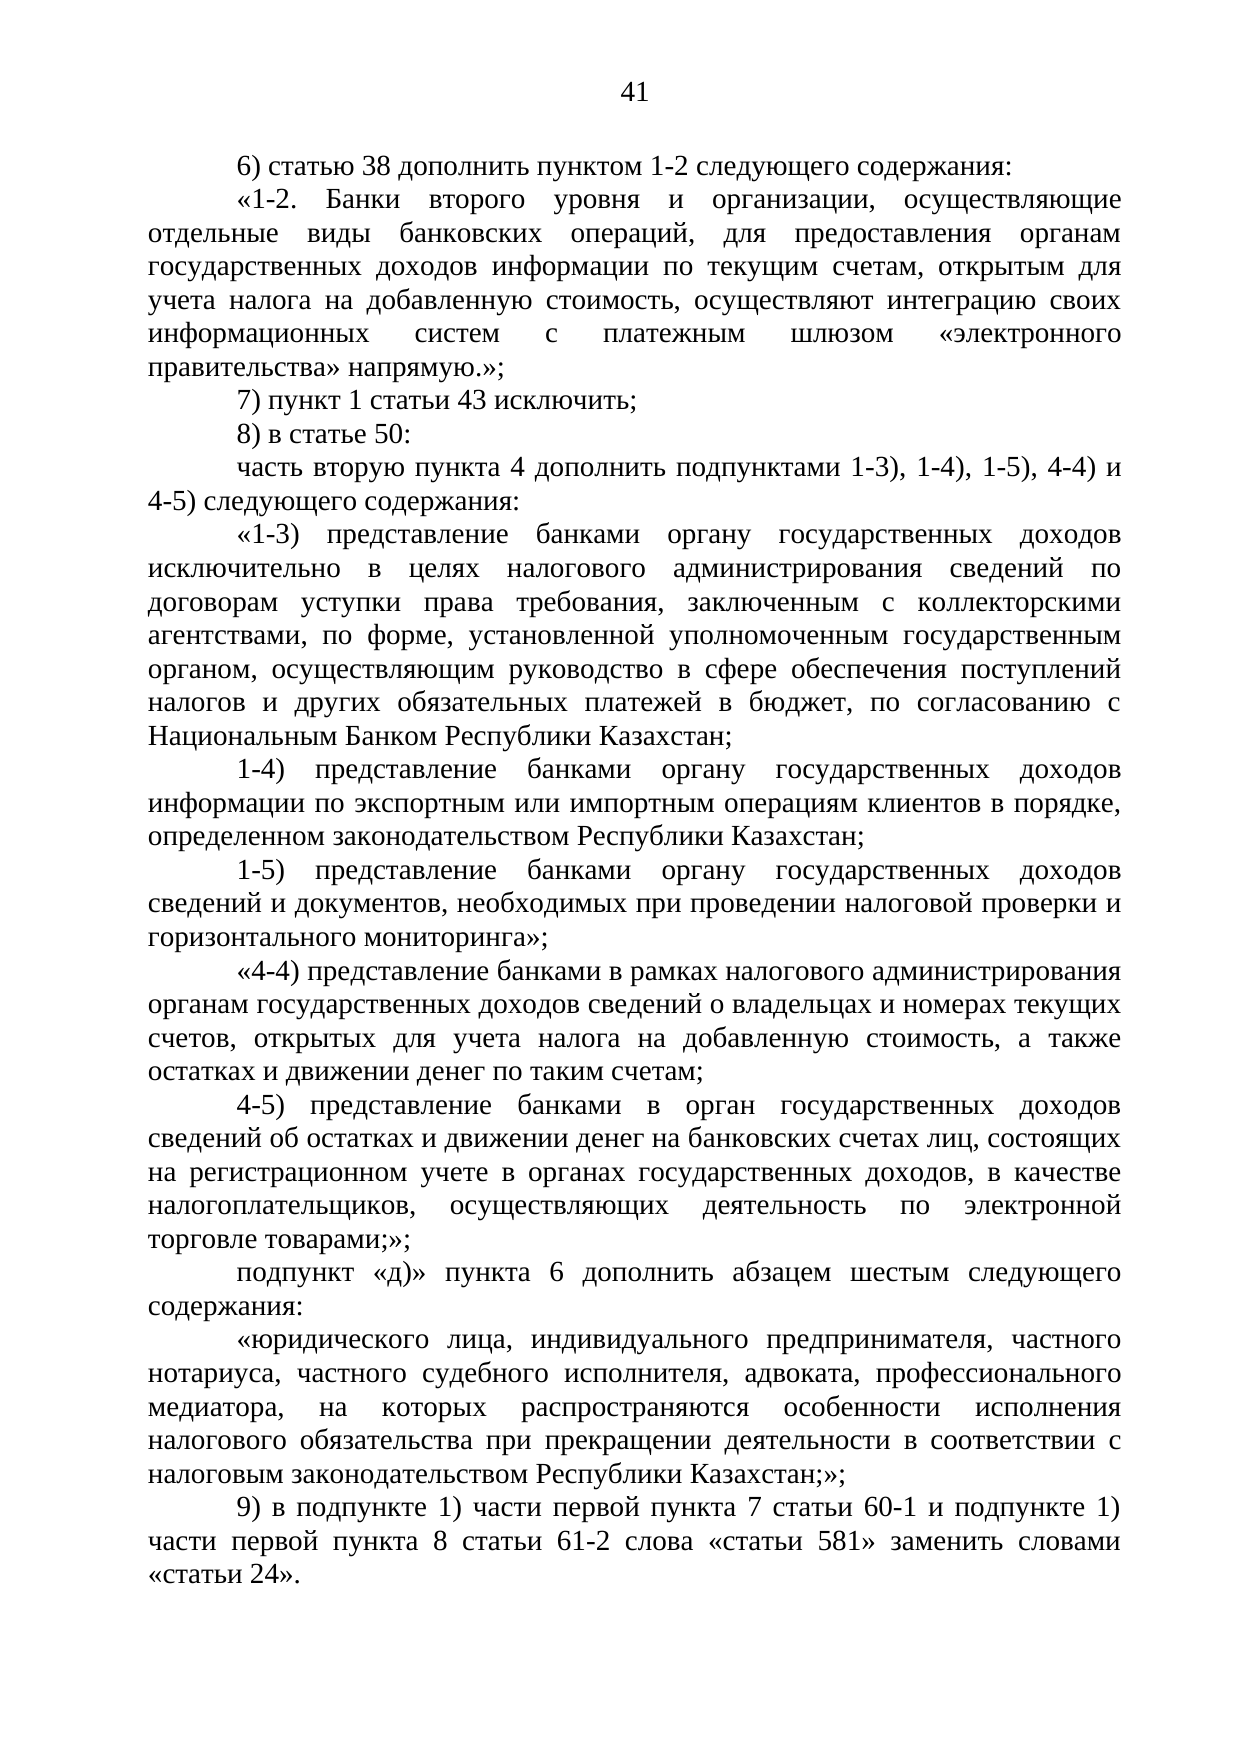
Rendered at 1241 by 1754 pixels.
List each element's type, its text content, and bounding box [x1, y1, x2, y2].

text 7) пункт 1 статьи 43 исключить; [148, 382, 1122, 416]
text «1-2. Банки второго уровня и организации, осуществляющие отдельные виды банковских операций, для предоставления органам государственных доходов информации по текущим счетам, открытым для учета налога на добавленную стоимость, осуществляют интеграцию своих информационных систем с платежным шлюзом «электронного правительства» напрямую.»; [148, 181, 1122, 382]
text 6) статью 38 дополнить пунктом 1-2 следующего содержания: [148, 148, 1122, 181]
text «юридического лица, индивидуального предпринимателя, частного нотариуса, частного судебного исполнителя, адвоката, профессионального медиатора, на которых распространяются особенности исполнения налогового обязательства при прекращении деятельности в соответствии с налоговым законодательством Республики Казахстан;»; [148, 1322, 1122, 1489]
text 8) в статье 50: [148, 416, 1122, 449]
text «1-3) представление банками органу государственных доходов исключительно в целях налогового администрирования сведений по договорам уступки права требования, заключенным с коллекторскими агентствами, по форме, установленной уполномоченным государственным органом, осуществляющим руководство в сфере обеспечения поступлений налогов и других обязательных платежей в бюджет, по согласованию с Национальным Банком Республики Казахстан; [148, 517, 1122, 751]
text 4-5) представление банками в орган государственных доходов сведений об остатках и движении денег на банковских счетах лиц, состоящих на регистрационном учете в органах государственных доходов, в качестве налогоплательщиков, осуществляющих деятельность по электронной торговле товарами;»; [148, 1087, 1122, 1254]
text 9) в подпункте 1) части первой пункта 7 статьи 60-1 и подпункте 1) части первой пункта 8 статьи 61-2 слова «статьи 581» заменить словами «статьи 24». [148, 1489, 1122, 1590]
text подпункт «д)» пункта 6 дополнить абзацем шестым следующего содержания: [148, 1254, 1122, 1322]
text 1-4) представление банками органу государственных доходов информации по экспортным или импортным операциям клиентов в порядке, определенном законодательством Республики Казахстан; [148, 751, 1122, 852]
text часть вторую пункта 4 дополнить подпунктами 1-3), 1-4), 1-5), 4-4) и 4-5) следующего содержания: [148, 449, 1122, 517]
text «4-4) представление банками в рамках налогового администрирования органам государственных доходов сведений о владельцах и номерах текущих счетов, открытых для учета налога на добавленную стоимость, а также остатках и движении денег по таким счетам; [148, 953, 1122, 1087]
text 1-5) представление банками органу государственных доходов сведений и документов, необходимых при проведении налоговой проверки и горизонтального мониторинга»; [148, 852, 1122, 953]
